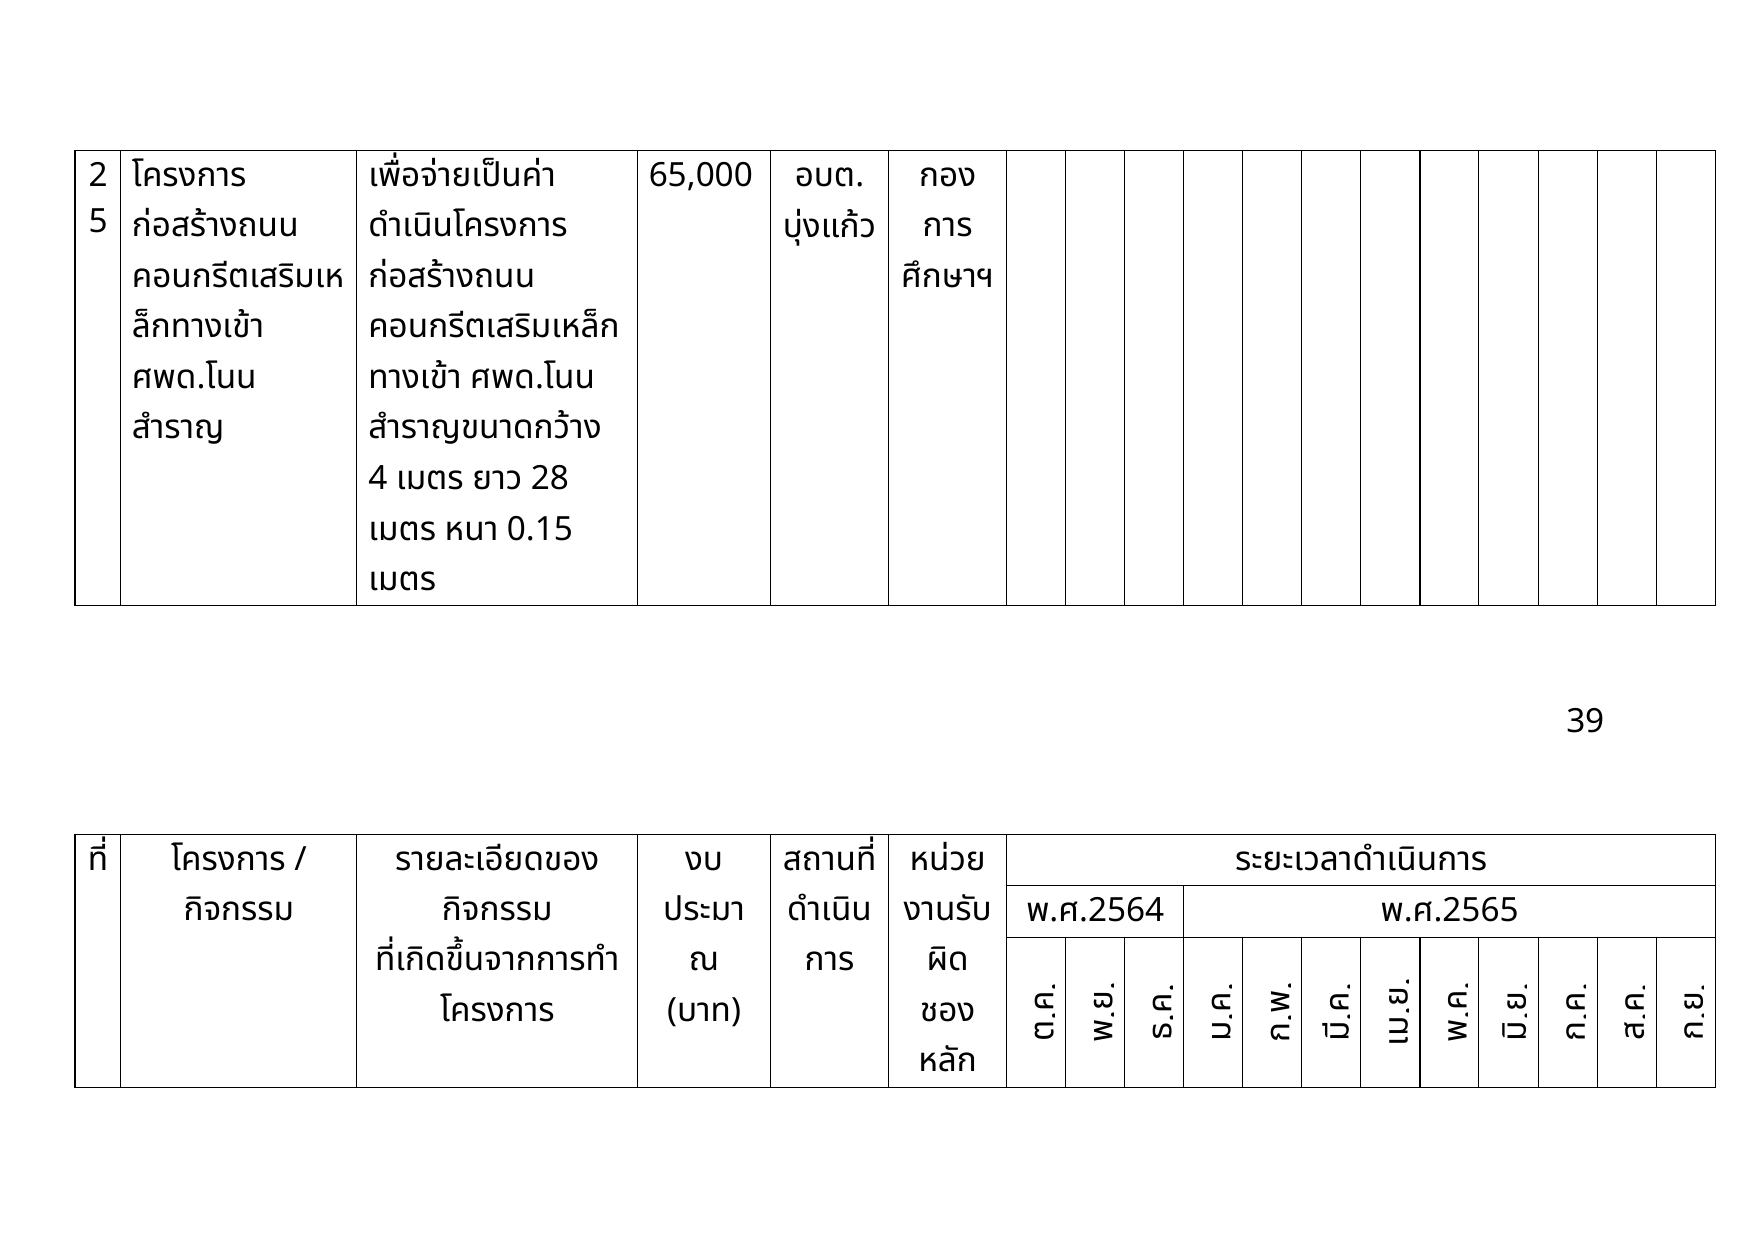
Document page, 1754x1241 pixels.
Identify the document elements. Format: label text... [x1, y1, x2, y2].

table_cell [1598, 151, 1656, 605]
table_cell ต.ค. [1007, 938, 1065, 1087]
table_header ระยะเวลาดำเนินการ [1007, 835, 1715, 885]
table_cell [1479, 151, 1538, 605]
table_header สถานที่ดำเนินการ [771, 835, 888, 1087]
table_cell ม.ค. [1184, 938, 1242, 1087]
table_cell โครงการก่อสร้างถนนคอนกรีตเสริมเหล็กทางเข้า ศพด.โนนสำราญ [121, 151, 356, 605]
table_cell ก.ย. [1657, 938, 1715, 1087]
table_cell [1539, 151, 1597, 605]
table_header รายละเอียดของกิจกรรม ที่เกิดขึ้นจากการทำโครงการ [357, 835, 637, 1087]
table_cell เพื่อจ่ายเป็นค่าดำเนินโครงการก่อสร้างถนนคอนกรีตเสริมเหล็กทางเข้า ศพด.โนนสำราญขนาดกว้าง 4 เมตร ยาว 28 เมตร หนา 0.15 เมตร [357, 151, 637, 605]
table_cell ส.ค. [1598, 938, 1656, 1087]
table_cell [1361, 151, 1419, 605]
table_cell ก.พ. [1243, 938, 1301, 1087]
table_cell 65,000 [638, 151, 770, 605]
table_cell 25 [76, 151, 120, 605]
table_cell ธ.ค. [1125, 938, 1183, 1087]
table_cell มิ.ย. [1479, 938, 1538, 1087]
table_cell อบต. บุ่งแก้ว [771, 151, 888, 605]
table_cell พ.ศ.2564 [1007, 886, 1183, 937]
table_cell เม.ย. [1361, 938, 1419, 1087]
table_cell พ.ย. [1066, 938, 1124, 1087]
table_cell พ.ศ.2565 [1184, 886, 1715, 937]
table_header ที่ [76, 835, 120, 1087]
table_header โครงการ / กิจกรรม [121, 835, 356, 1087]
table_cell [1302, 151, 1360, 605]
table_cell [1243, 151, 1301, 605]
table_cell [1657, 151, 1715, 605]
table_cell [1007, 151, 1065, 605]
table_cell [1184, 151, 1242, 605]
table_cell มี.ค. [1302, 938, 1360, 1087]
text 39 [150, 697, 1604, 743]
table_cell [1066, 151, 1124, 605]
table_cell พ.ค. [1421, 938, 1478, 1087]
table_cell กองการศึกษาฯ [889, 151, 1006, 605]
table_header หน่วยงานรับผิดชองหลัก [889, 835, 1006, 1087]
table_cell [1421, 151, 1478, 605]
table_cell [1125, 151, 1183, 605]
table_header งบประมาณ (บาท) [638, 835, 770, 1087]
table_cell ก.ค. [1539, 938, 1597, 1087]
